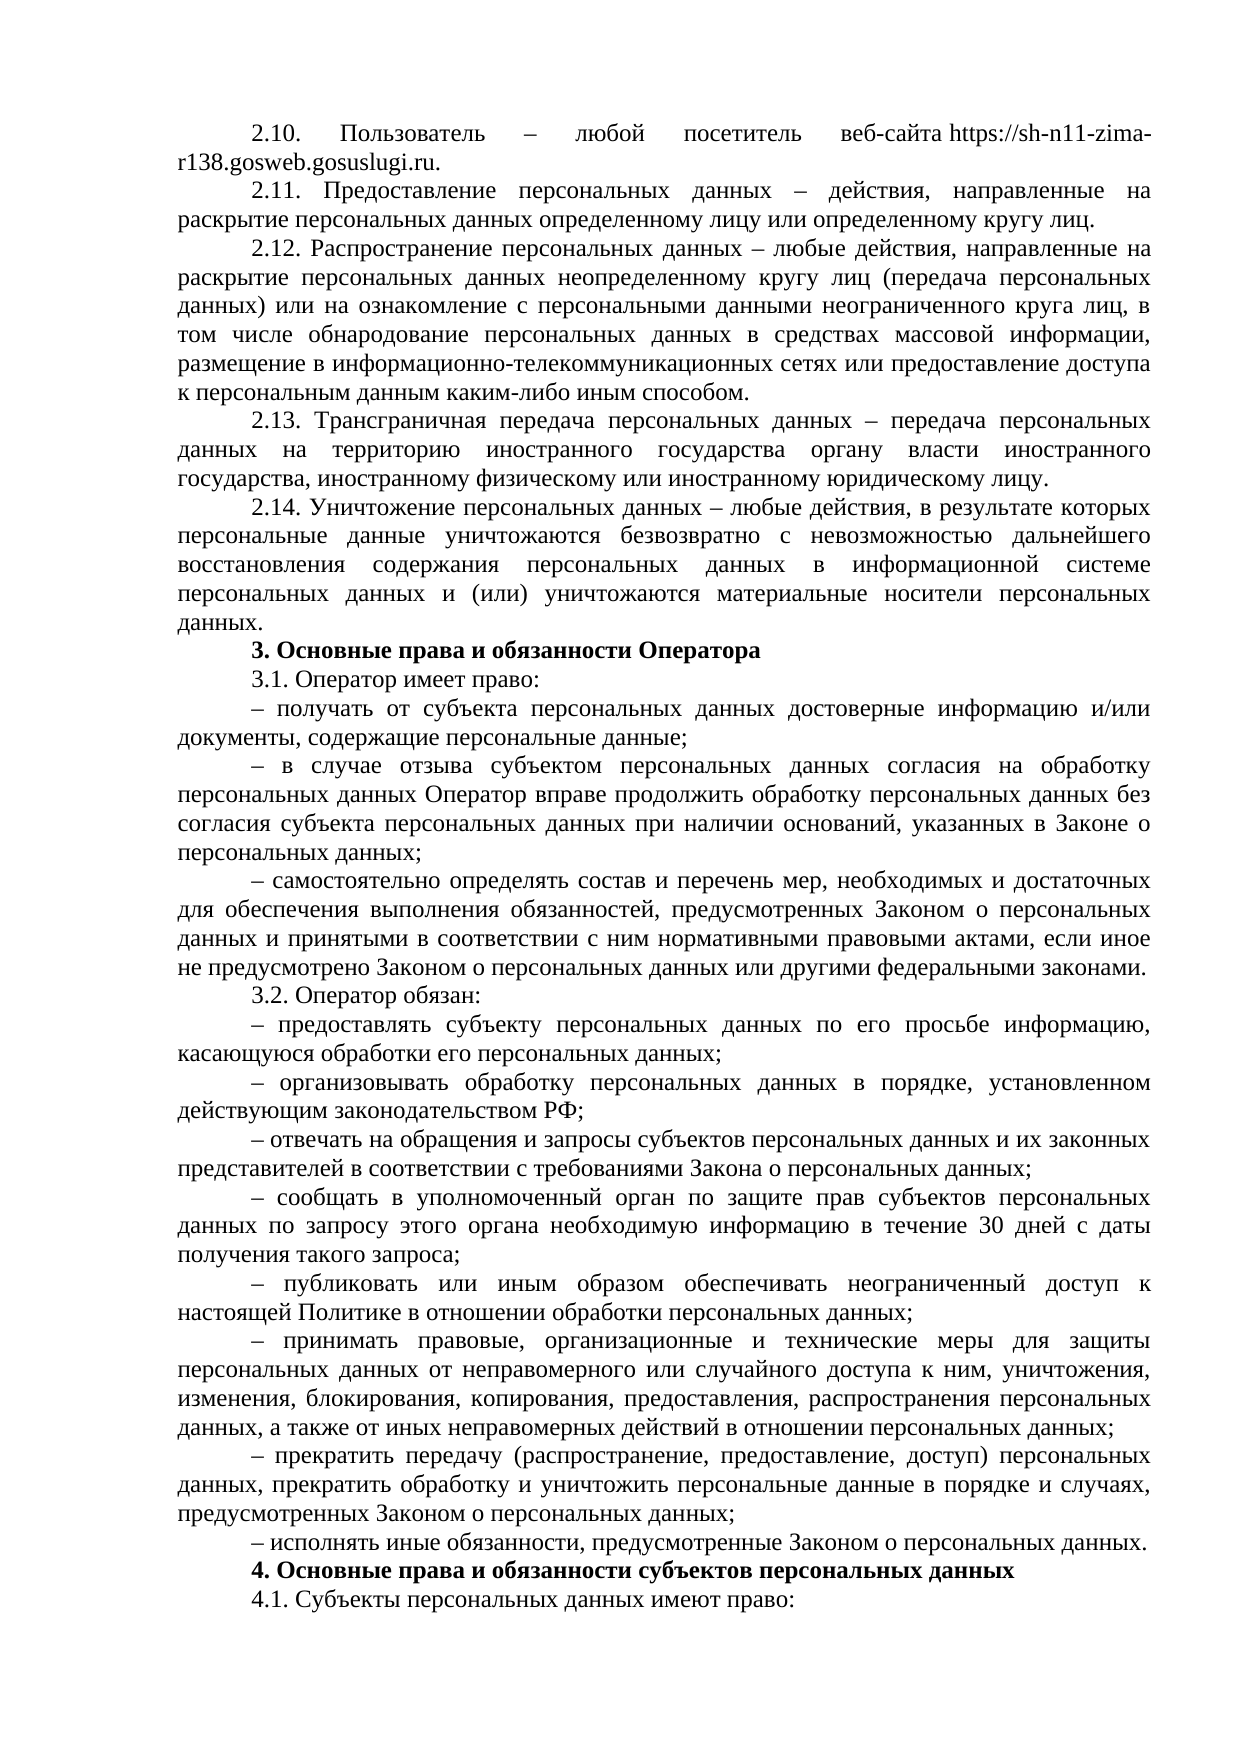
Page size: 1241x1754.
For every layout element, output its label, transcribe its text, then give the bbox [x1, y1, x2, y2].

text 2.12. Распространение персональных данных – любые действия, направленные на раскрытие персональных данных неопределенному кругу лиц (передача персональных данных) или на ознакомление с персональными данными неограниченного круга лиц, в том числе обнародование персональных данных в средствах массовой информации, размещение в информационно-телекоммуникационных сетях или предоставление доступа к персональным данным каким-либо иным способом. [177, 233, 1152, 406]
text – самостоятельно определять состав и перечень мер, необходимых и достаточных для обеспечения выполнения обязанностей, предусмотренных Законом о персональных данных и принятыми в соответствии с ним нормативными правовыми актами, если иное не предусмотрено Законом о персональных данных или другими федеральными законами. [177, 866, 1152, 981]
text 3. Основные права и обязанности Оператора [177, 636, 1152, 664]
text 2.11. Предоставление персональных данных – действия, направленные на раскрытие персональных данных определенному лицу или определенному кругу лиц. [177, 176, 1152, 233]
text 3.1. Оператор имеет право: [177, 664, 1152, 693]
text 2.14. Уничтожение персональных данных – любые действия, в результате которых персональные данные уничтожаются безвозвратно с невозможностью дальнейшего восстановления содержания персональных данных в информационной системе персональных данных и (или) уничтожаются материальные носители персональных данных. [177, 492, 1152, 636]
text – предоставлять субъекту персональных данных по его просьбе информацию, касающуюся обработки его персональных данных; [177, 1009, 1152, 1067]
text – сообщать в уполномоченный орган по защите прав субъектов персональных данных по запросу этого органа необходимую информацию в течение 30 дней с даты получения такого запроса; [177, 1182, 1152, 1268]
text – прекратить передачу (распространение, предоставление, доступ) персональных данных, прекратить обработку и уничтожить персональные данные в порядке и случаях, предусмотренных Законом о персональных данных; [177, 1441, 1152, 1527]
text 2.13. Трансграничная передача персональных данных – передача персональных данных на территорию иностранного государства органу власти иностранного государства, иностранному физическому или иностранному юридическому лицу. [177, 406, 1152, 492]
text – в случае отзыва субъектом персональных данных согласия на обработку персональных данных Оператор вправе продолжить обработку персональных данных без согласия субъекта персональных данных при наличии оснований, указанных в Законе о персональных данных; [177, 751, 1152, 866]
text – организовывать обработку персональных данных в порядке, установленном действующим законодательством РФ; [177, 1067, 1152, 1124]
text – публиковать или иным образом обеспечивать неограниченный доступ к настоящей Политике в отношении обработки персональных данных; [177, 1268, 1152, 1326]
text – принимать правовые, организационные и технические меры для защиты персональных данных от неправомерного или случайного доступа к ним, уничтожения, изменения, блокирования, копирования, предоставления, распространения персональных данных, а также от иных неправомерных действий в отношении персональных данных; [177, 1326, 1152, 1441]
text 4.1. Субъекты персональных данных имеют право: [177, 1584, 1152, 1613]
text 2.10. Пользователь – любой посетитель веб-сайта https://sh-n11-zima-r138.gosweb.gosuslugi.ru. [177, 118, 1152, 176]
text – исполнять иные обязанности, предусмотренные Законом о персональных данных. [177, 1527, 1152, 1556]
text 3.2. Оператор обязан: [177, 981, 1152, 1009]
text – получать от субъекта персональных данных достоверные информацию и/или документы, содержащие персональные данные; [177, 693, 1152, 751]
text 4. Основные права и обязанности субъектов персональных данных [177, 1556, 1152, 1584]
text – отвечать на обращения и запросы субъектов персональных данных и их законных представителей в соответствии с требованиями Закона о персональных данных; [177, 1124, 1152, 1182]
